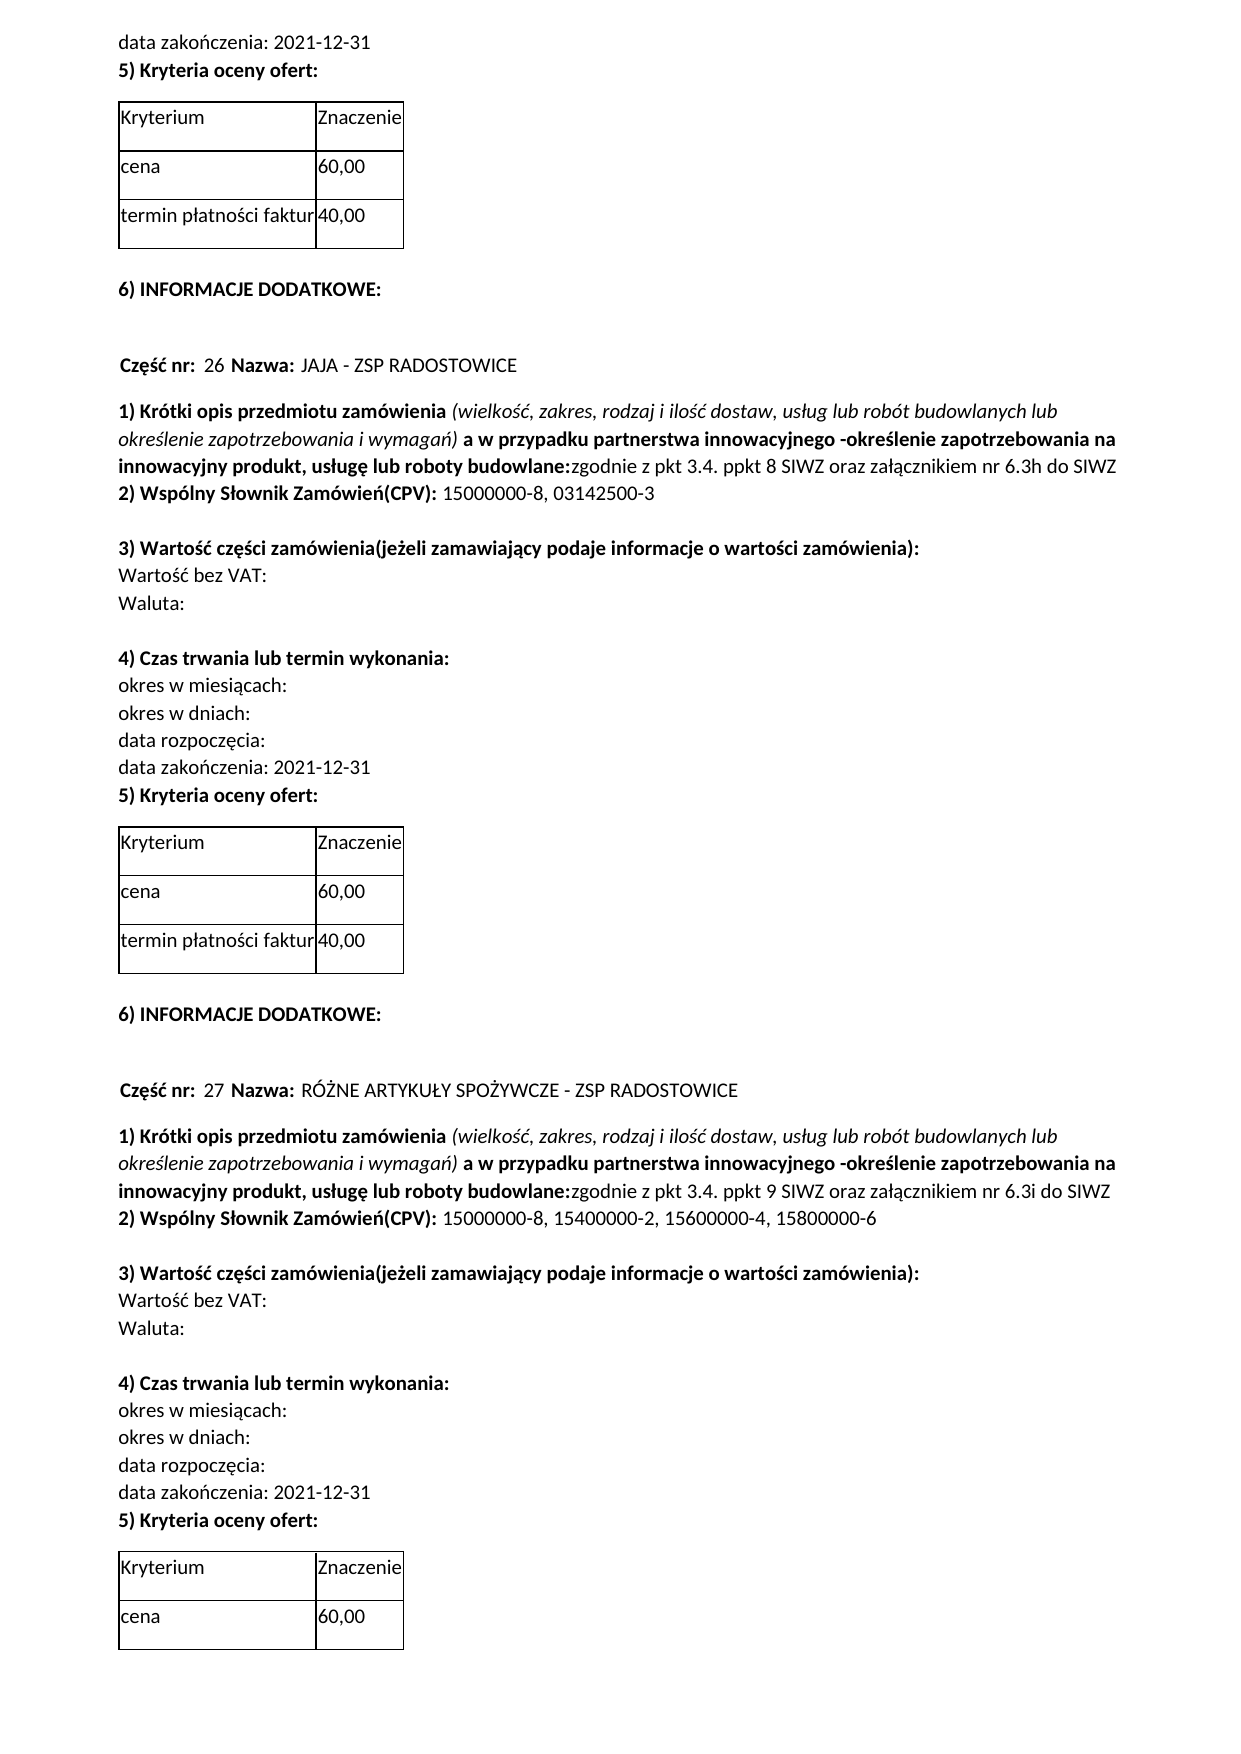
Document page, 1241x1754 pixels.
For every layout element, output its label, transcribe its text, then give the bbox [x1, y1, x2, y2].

table_cell 60,00 [317, 876, 403, 924]
table_header Znaczenie [317, 103, 403, 150]
table_cell 40,00 [317, 200, 403, 248]
table_cell termin płatności faktur [120, 200, 315, 248]
table_cell 60,00 [317, 1601, 403, 1648]
table_header Kryterium [120, 1552, 316, 1600]
table_header JAJA - ZSP RADOSTOWICE [299, 351, 524, 398]
table_header Część nr: [118, 351, 202, 398]
table_cell 60,00 [317, 152, 403, 199]
table_header Nazwa: [229, 1076, 299, 1123]
table_cell cena [120, 876, 315, 924]
table_header Znaczenie [317, 828, 403, 875]
table_header 27 [202, 1076, 229, 1123]
table_cell 40,00 [317, 925, 403, 972]
table_header 26 [202, 351, 229, 398]
table_header Kryterium [120, 828, 315, 875]
table_header Część nr: [118, 1076, 202, 1123]
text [118, 29, 1122, 82]
table_cell termin płatności faktur [120, 925, 315, 972]
table_cell cena [120, 152, 315, 199]
text 6) INFORMACJE DODATKOWE: [118, 249, 1122, 332]
text 6) INFORMACJE DODATKOWE: [118, 974, 1122, 1057]
table_header RÓŻNE ARTYKUŁY SPOŻYWCZE - ZSP RADOSTOWICE [299, 1076, 745, 1123]
table_cell cena [120, 1601, 315, 1648]
table_header Znaczenie [317, 1552, 403, 1600]
text 1) Krótki opis przedmiotu zamówienia (wielkość, zakres, rodzaj i ilość dostaw, usług lub robót budowlanych lub określenie zapotrzebowania i wymagań) a w przypadku partnerstwa innowacyjnego -określenie zapotrzebowania na innowacyjny produkt, usługę lub roboty budowlane:zgodnie z pkt 3.4. ppkt 8 SIWZ oraz załącznikiem nr 6.3h do SIWZ 2) Wspólny Słownik Zamówień(CPV): 15000000-8, 03142500-3 3) Wartość części zamówienia(jeżeli zamawiający podaje informacje o wartości zamówienia): Wartość bez VAT: Waluta: 4) Czas trwania lub termin wykonania: okres w miesiącach: okres w dniach: data rozpoczęcia: data zakończenia: 2021-12-31 5) Kryteria oceny ofert: [118, 398, 1122, 807]
table_header Kryterium [120, 103, 315, 150]
text 1) Krótki opis przedmiotu zamówienia (wielkość, zakres, rodzaj i ilość dostaw, usług lub robót budowlanych lub określenie zapotrzebowania i wymagań) a w przypadku partnerstwa innowacyjnego -określenie zapotrzebowania na innowacyjny produkt, usługę lub roboty budowlane:zgodnie z pkt 3.4. ppkt 9 SIWZ oraz załącznikiem nr 6.3i do SIWZ 2) Wspólny Słownik Zamówień(CPV): 15000000-8, 15400000-2, 15600000-4, 15800000-6 3) Wartość części zamówienia(jeżeli zamawiający podaje informacje o wartości zamówienia): Wartość bez VAT: Waluta: 4) Czas trwania lub termin wykonania: okres w miesiącach: okres w dniach: data rozpoczęcia: data zakończenia: 2021-12-31 5) Kryteria oceny ofert: [118, 1123, 1122, 1532]
table_header Nazwa: [229, 351, 299, 398]
